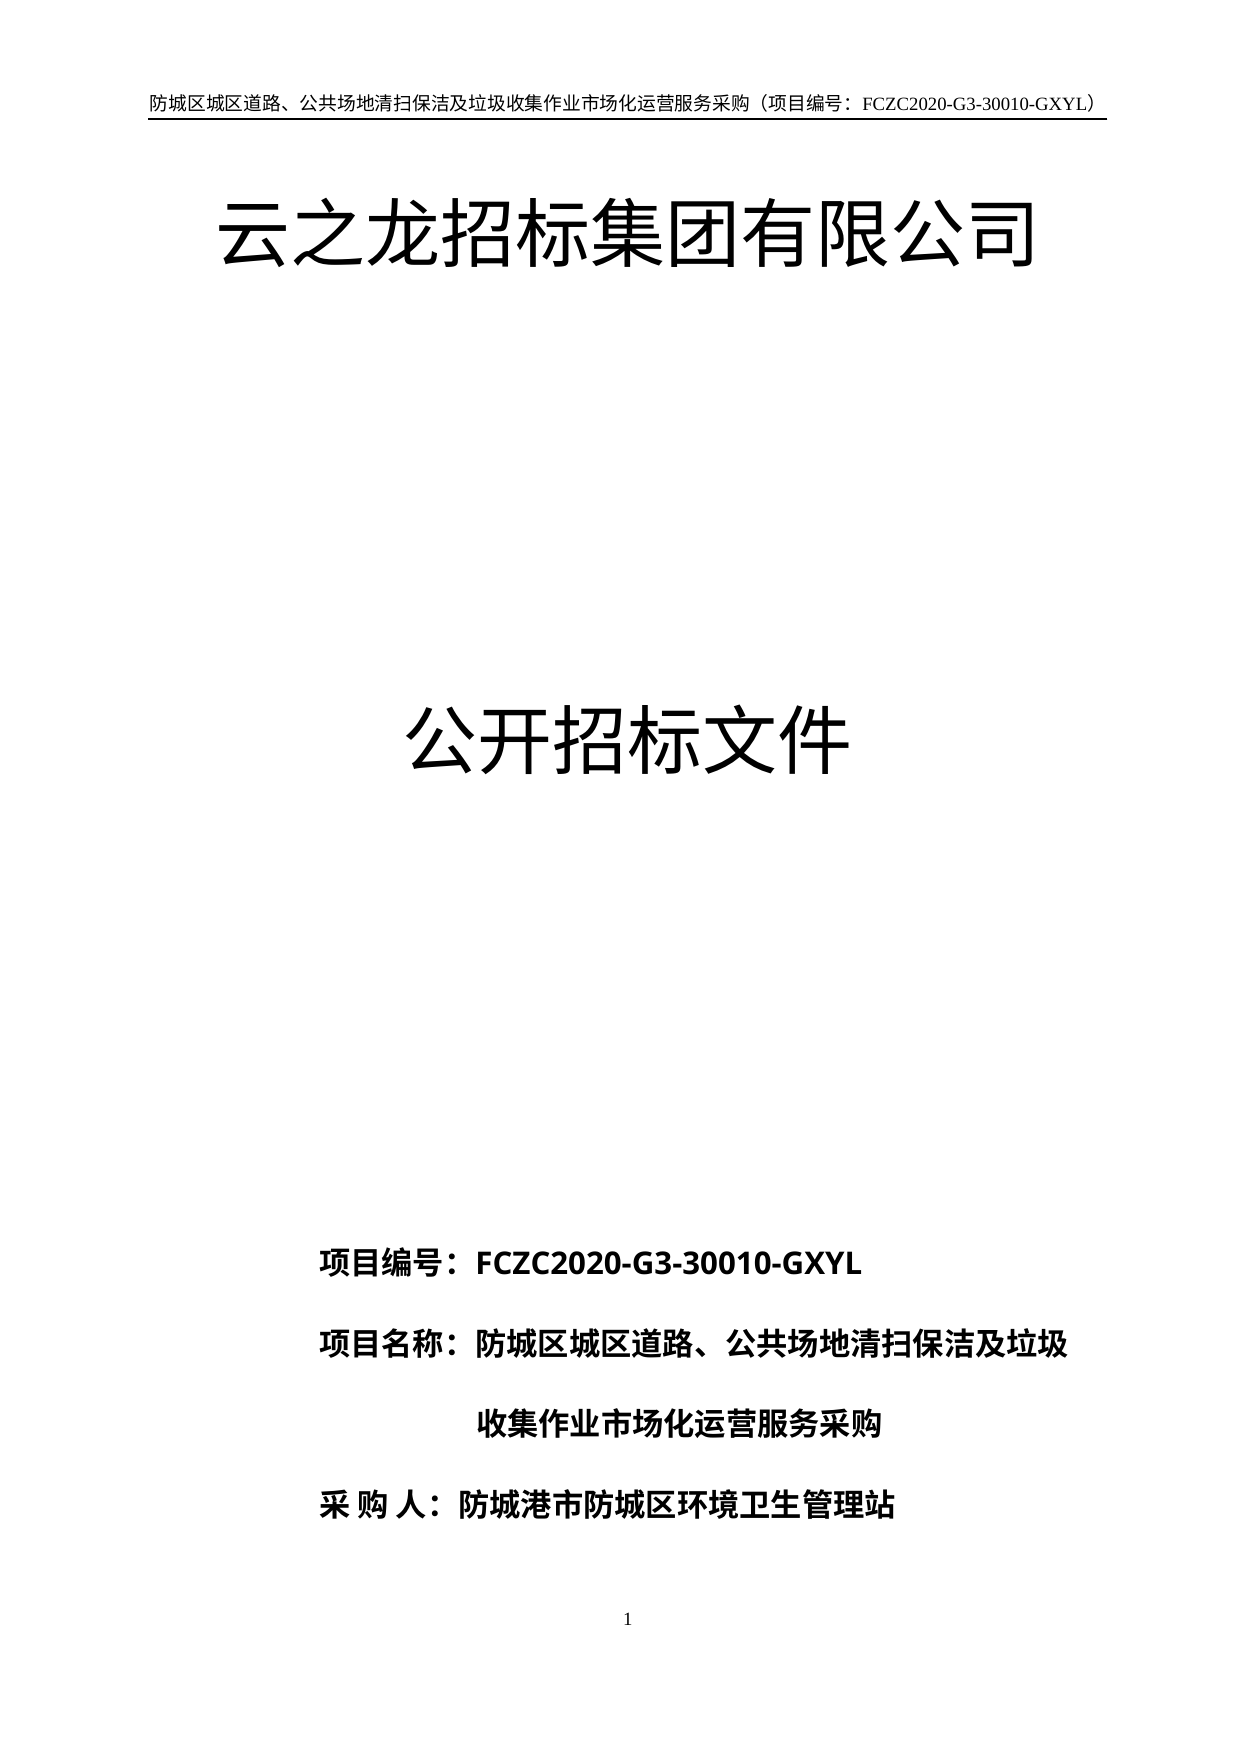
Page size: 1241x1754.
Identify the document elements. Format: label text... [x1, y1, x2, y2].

text 采 购 人：防城港市防城区环境卫生管理站 [148, 1480, 1107, 1525]
text 项目名称：防城区城区道路、公共场地清扫保洁及垃圾 [148, 1319, 1107, 1364]
text 云之龙招标集团有限公司 [148, 174, 1107, 283]
text 项目编号：FCZC2020-G3-30010-GXYL [148, 1238, 1107, 1284]
text 收集作业市场化运营服务采购 [148, 1399, 1107, 1445]
text 公开招标文件 [148, 681, 1107, 790]
